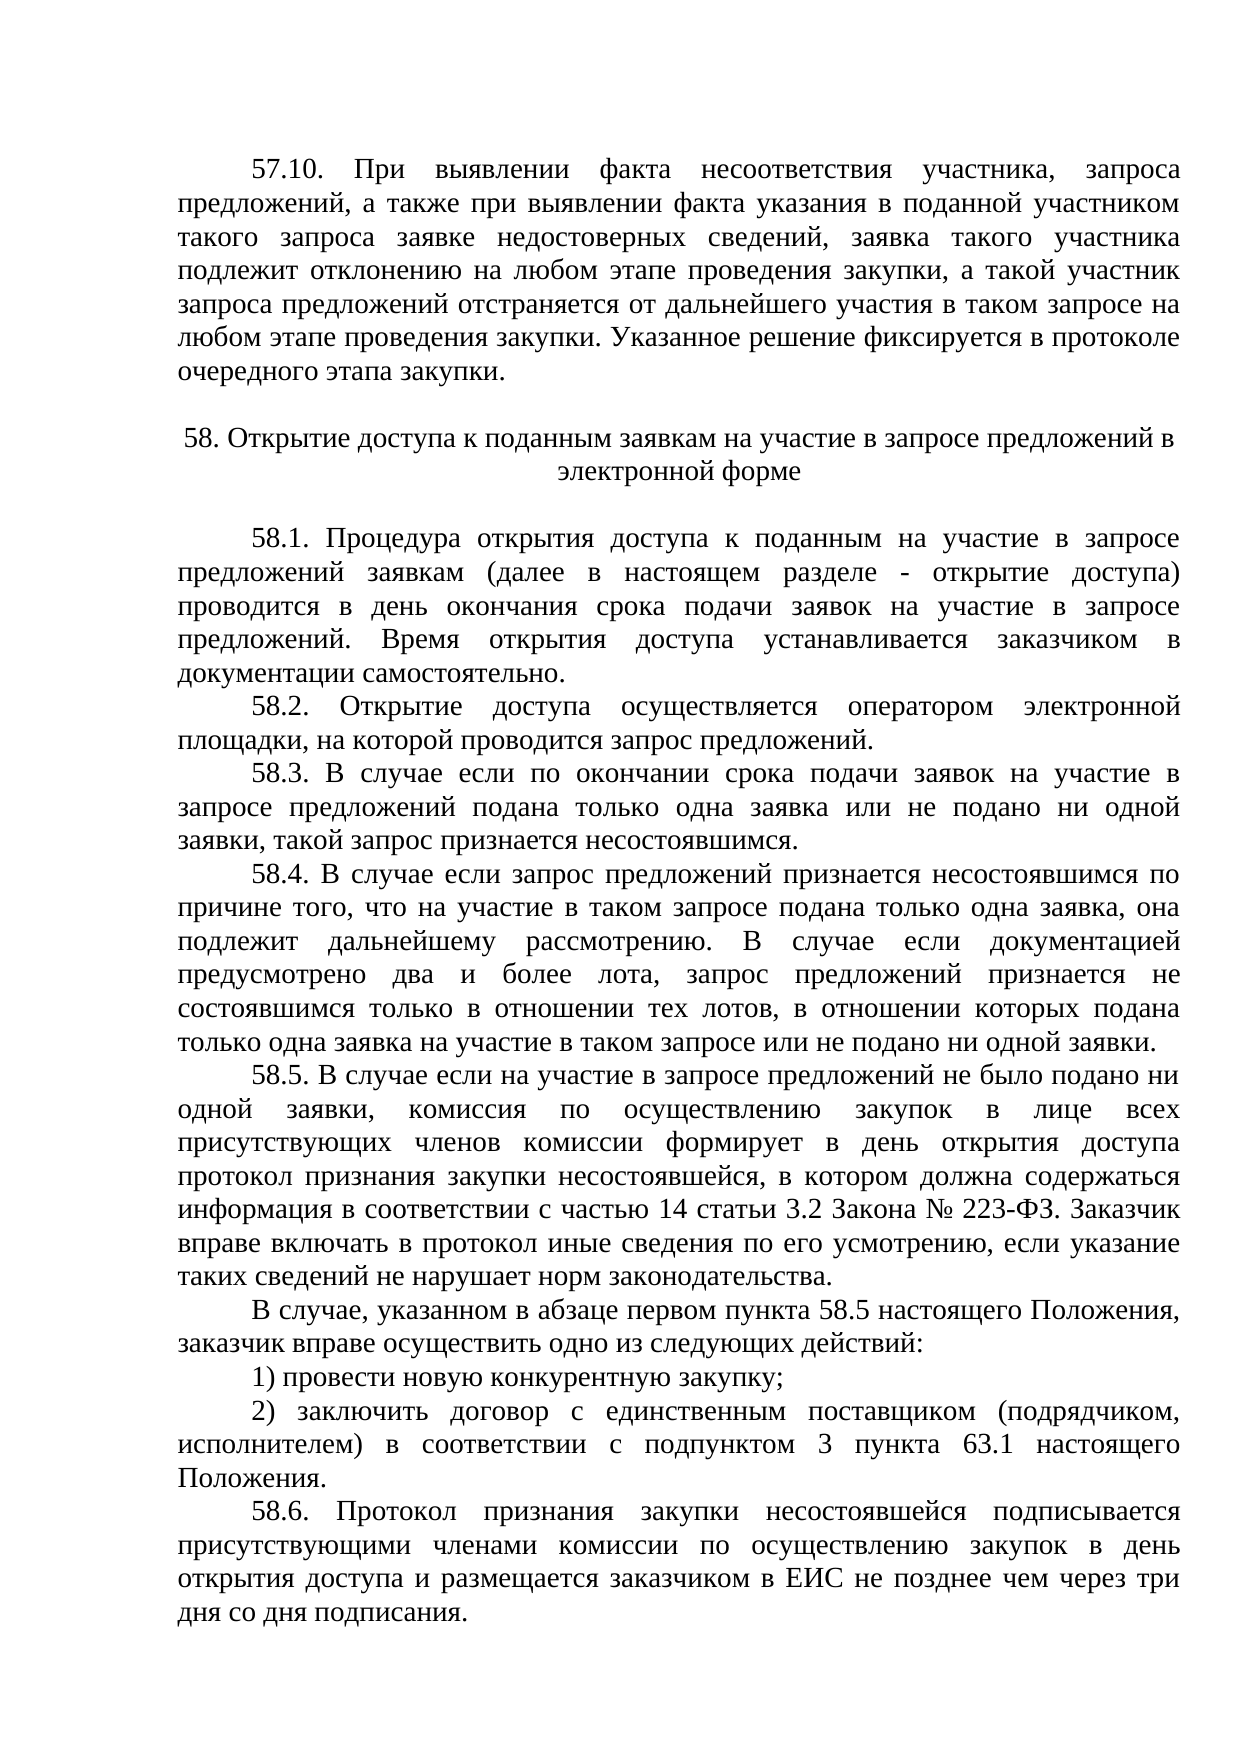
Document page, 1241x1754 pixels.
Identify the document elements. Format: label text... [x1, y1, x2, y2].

text 58.6. Протокол признания закупки несостоявшейся подписывается присутствующими членами комиссии по осуществлению закупок в день открытия доступа и размещается заказчиком в ЕИС не позднее чем через три дня со дня подписания. [177, 1493, 1181, 1627]
text 58.3. В случае если по окончании срока подачи заявок на участие в запросе предложений подана только одна заявка или не подано ни одной заявки, такой запрос признается несостоявшимся. [177, 755, 1181, 856]
text 58. Открытие доступа к поданным заявкам на участие в запросе предложений в электронной форме [177, 420, 1181, 487]
text 58.5. В случае если на участие в запросе предложений не было подано ни одной заявки, комиссия по осуществлению закупок в лице всех присутствующих членов комиссии формирует в день открытия доступа протокол признания закупки несостоявшейся, в котором должна содержаться информация в соответствии с частью 14 статьи 3.2 Закона № 223-ФЗ. Заказчик вправе включать в протокол иные сведения по его усмотрению, если указание таких сведений не нарушает норм законодательства. [177, 1057, 1181, 1292]
text 57.10. При выявлении факта несоответствия участника, запроса предложений, а также при выявлении факта указания в поданной участником такого запроса заявке недостоверных сведений, заявка такого участника подлежит отклонению на любом этапе проведения закупки, а такой участник запроса предложений отстраняется от дальнейшего участия в таком запросе на любом этапе проведения закупки. Указанное решение фиксируется в протоколе очередного этапа закупки. [177, 152, 1181, 386]
text 58.1. Процедура открытия доступа к поданным на участие в запросе предложений заявкам (далее в настоящем разделе - открытие доступа) проводится в день окончания срока подачи заявок на участие в запросе предложений. Время открытия доступа устанавливается заказчиком в документации самостоятельно. [177, 521, 1181, 688]
text В случае, указанном в абзаце первом пункта 58.5 настоящего Положения, заказчик вправе осуществить одно из следующих действий: [177, 1292, 1181, 1359]
text 2) заключить договор с единственным поставщиком (подрядчиком, исполнителем) в соответствии с подпунктом 3 пункта 63.1 настоящего Положения. [177, 1393, 1181, 1493]
text 1) провести новую конкурентную закупку; [177, 1359, 1181, 1393]
text 58.4. В случае если запрос предложений признается несостоявшимся по причине того, что на участие в таком запросе подана только одна заявка, она подлежит дальнейшему рассмотрению. В случае если документацией предусмотрено два и более лота, запрос предложений признается не состоявшимся только в отношении тех лотов, в отношении которых подана только одна заявка на участие в таком запросе или не подано ни одной заявки. [177, 856, 1181, 1057]
text 58.2. Открытие доступа осуществляется оператором электронной площадки, на которой проводится запрос предложений. [177, 688, 1181, 755]
